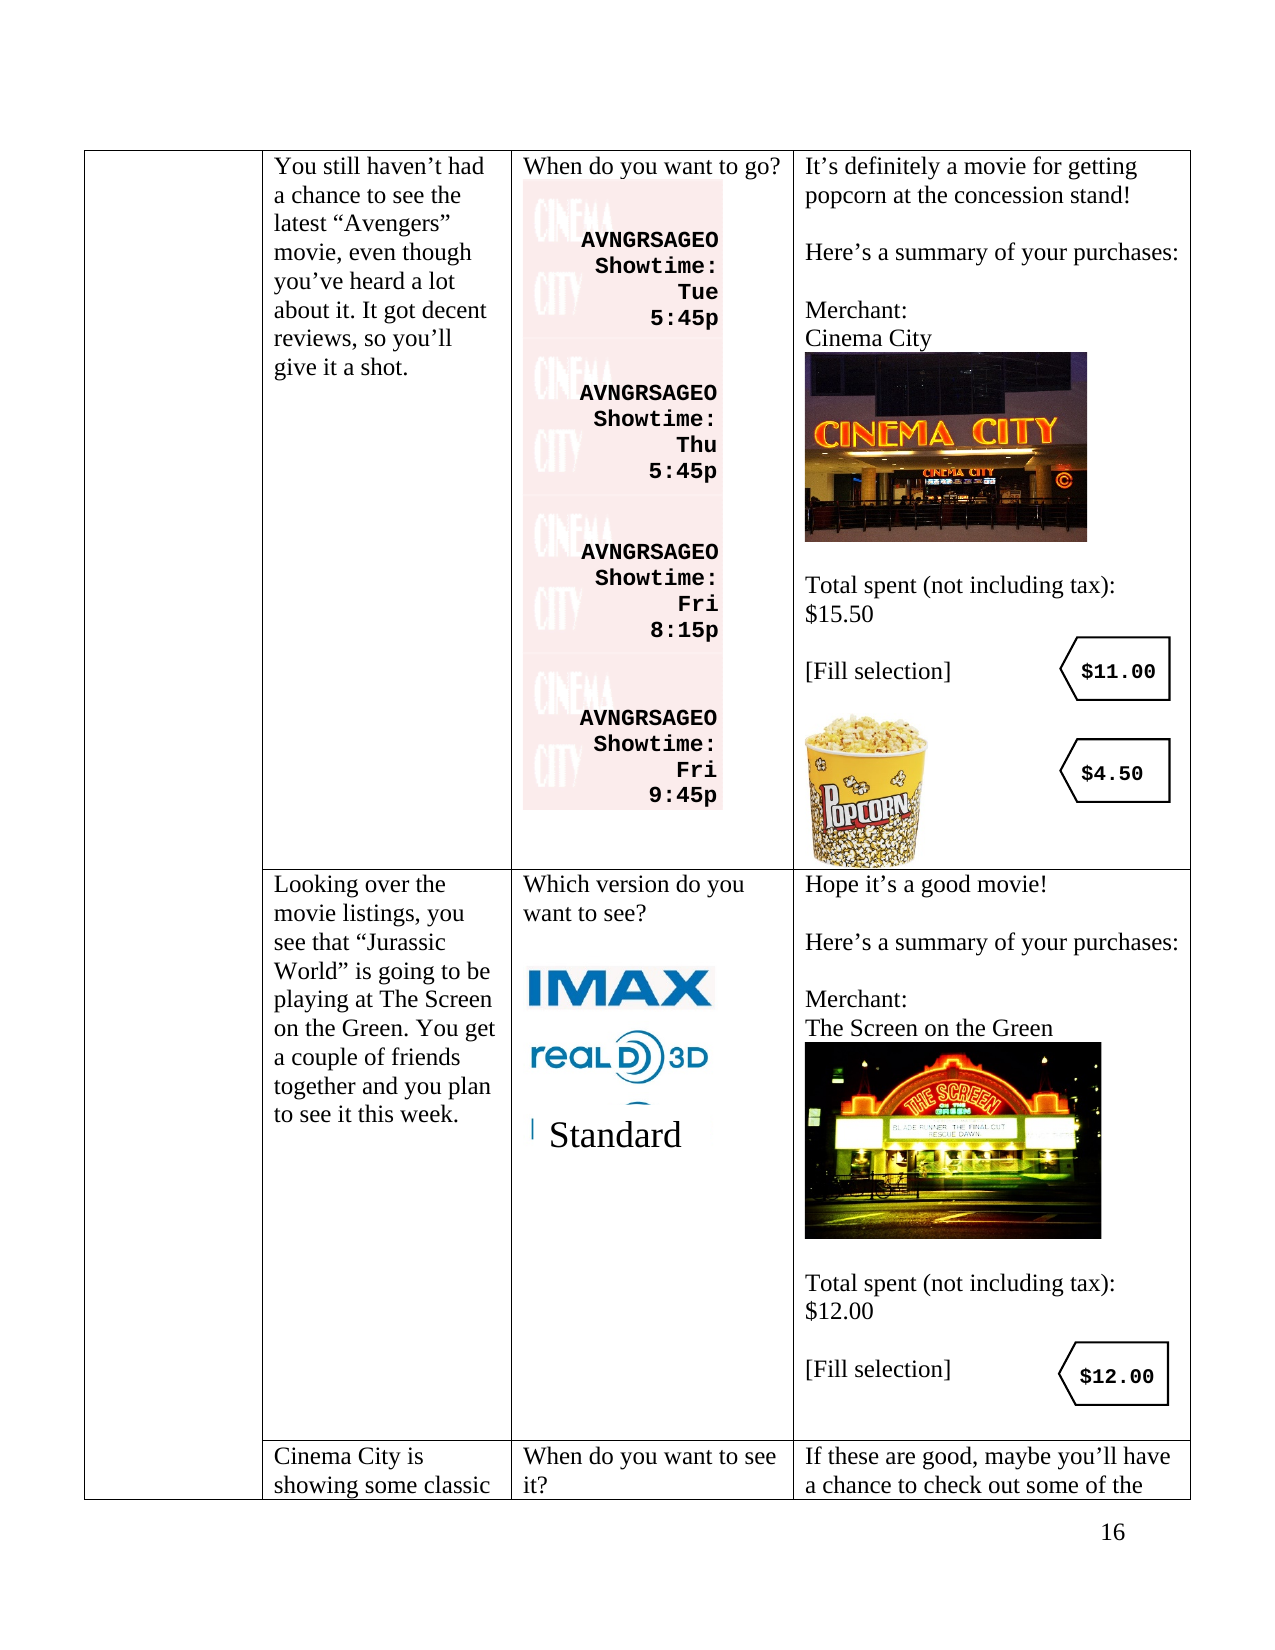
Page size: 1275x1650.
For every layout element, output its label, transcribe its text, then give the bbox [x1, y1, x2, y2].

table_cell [794, 1441, 1190, 1499]
table_cell When do you want to go? [512, 151, 793, 868]
table_cell Hope it’s a good movie! Here’s a summary of your purchases: Merchant: The Screen on the Green Total spent (not including tax): $12.00 [Fill selection] [794, 870, 1190, 1440]
picture [522, 955, 719, 1165]
table_cell Looking over the movie listings, you see that “Jurassic World” is going to be playing at The Screen on the Green. You get a couple of friends together and you plan to see it this week. [263, 870, 511, 1440]
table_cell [263, 1441, 511, 1499]
picture [804, 1042, 1102, 1239]
picture [522, 179, 723, 810]
picture [804, 713, 929, 869]
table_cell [512, 1441, 793, 1499]
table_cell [85, 151, 262, 1499]
table_cell You still haven’t had a chance to see the latest “Avengers” movie, even though you’ve heard a lot about it. It got decent reviews, so you’ll give it a shot. [263, 151, 511, 868]
table_cell It’s definitely a movie for getting popcorn at the concession stand! Here’s a summary of your purchases: Merchant: Cinema City Total spent (not including tax): $15.50 [Fill selection] [794, 151, 1190, 868]
picture [804, 352, 1088, 542]
table_cell Which version do you want to see? [512, 870, 793, 1440]
